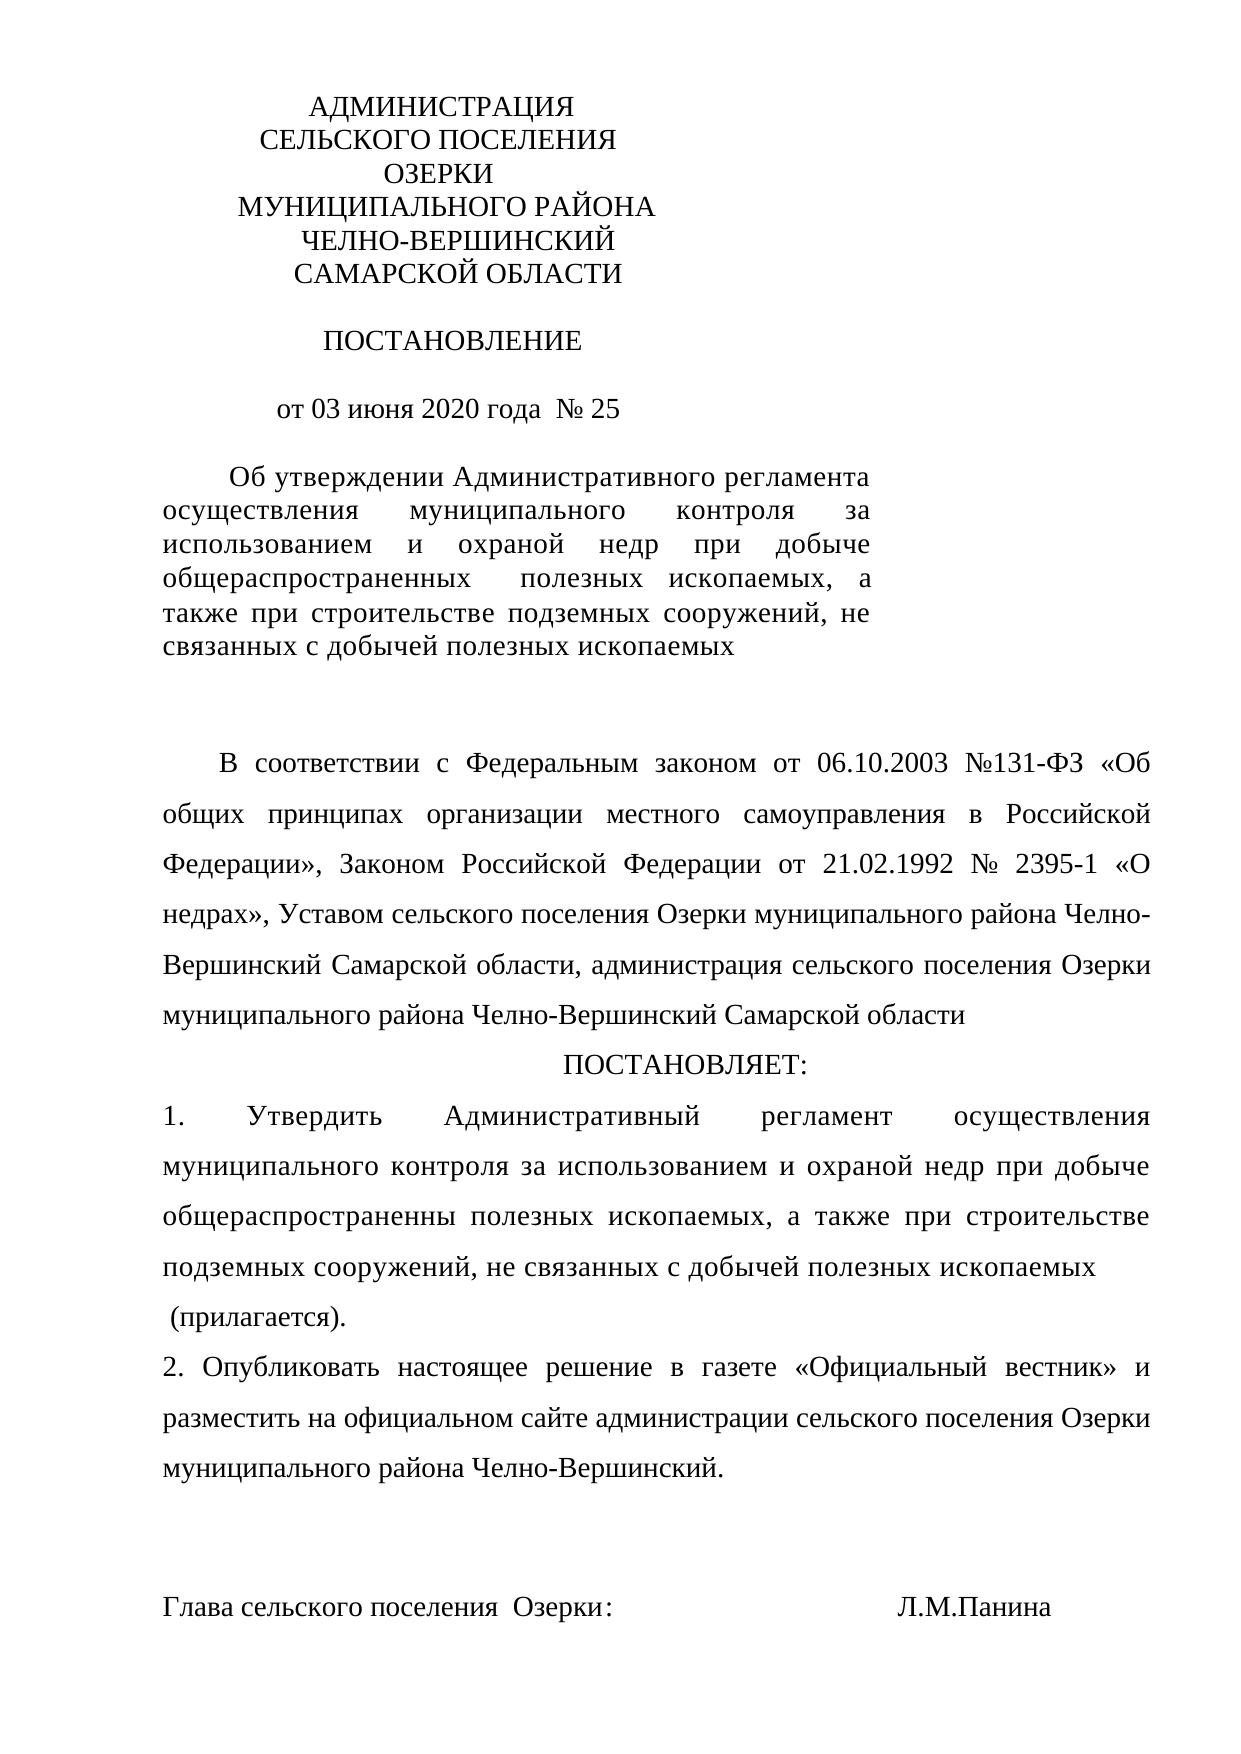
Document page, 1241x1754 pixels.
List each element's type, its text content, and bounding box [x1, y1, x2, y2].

text (прилагается). [162, 1299, 1152, 1333]
text ЧЕЛНО-ВЕРШИНСКИЙ [162, 223, 1152, 256]
text АДМИНИСТРАЦИЯ [162, 89, 1152, 122]
text ПОСТАНОВЛЕНИЕ [162, 323, 1152, 357]
text 2. Опубликовать настоящее решение в газете «Официальный вестник» и разместить на официальном сайте администрации сельского поселения Озерки муниципального района Челно-Вершинский. [162, 1349, 1152, 1483]
title Глава сельского поселения Озерки : Л.М.Панина [162, 1589, 1152, 1623]
text САМАРСКОЙ ОБЛАСТИ [162, 256, 1152, 290]
text ОЗЕРКИ [106, 156, 1152, 189]
text ПОСТАНОВЛЯЕТ: [162, 1047, 1152, 1081]
text 1. Утвердить Административный регламент осуществления муниципального контроля за использованием и охраной недр при добыче общераспространенны полезных ископаемых, а также при строительстве подземных сооружений, не связанных с добычей полезных ископаемых [162, 1098, 1152, 1282]
text Об утверждении Административного регламента осуществления муниципального контроля за использованием и охраной недр при добыче общераспространенных полезных ископаемых, а также при строительстве подземных сооружений, не связанных с добычей полезных ископаемых [162, 459, 872, 662]
text СЕЛЬСКОГО ПОСЕЛЕНИЯ [106, 122, 1152, 156]
text В соответствии с Федеральным законом от 06.10.2003 №131-ФЗ «Об общих принципах организации местного самоуправления в Российской Федерации», Законом Российской Федерации от 21.02.1992 № 2395-1 «О недрах», Уставом сельского поселения Озерки муниципального района Челно-Вершинский Самарской области, администрация сельского поселения Озерки муниципального района Челно-Вершинский Самарской области [162, 746, 1152, 1031]
text МУНИЦИПАЛЬНОГО РАЙОНА [106, 189, 1152, 223]
text от 03 июня 2020 года № 25 [162, 391, 1152, 424]
